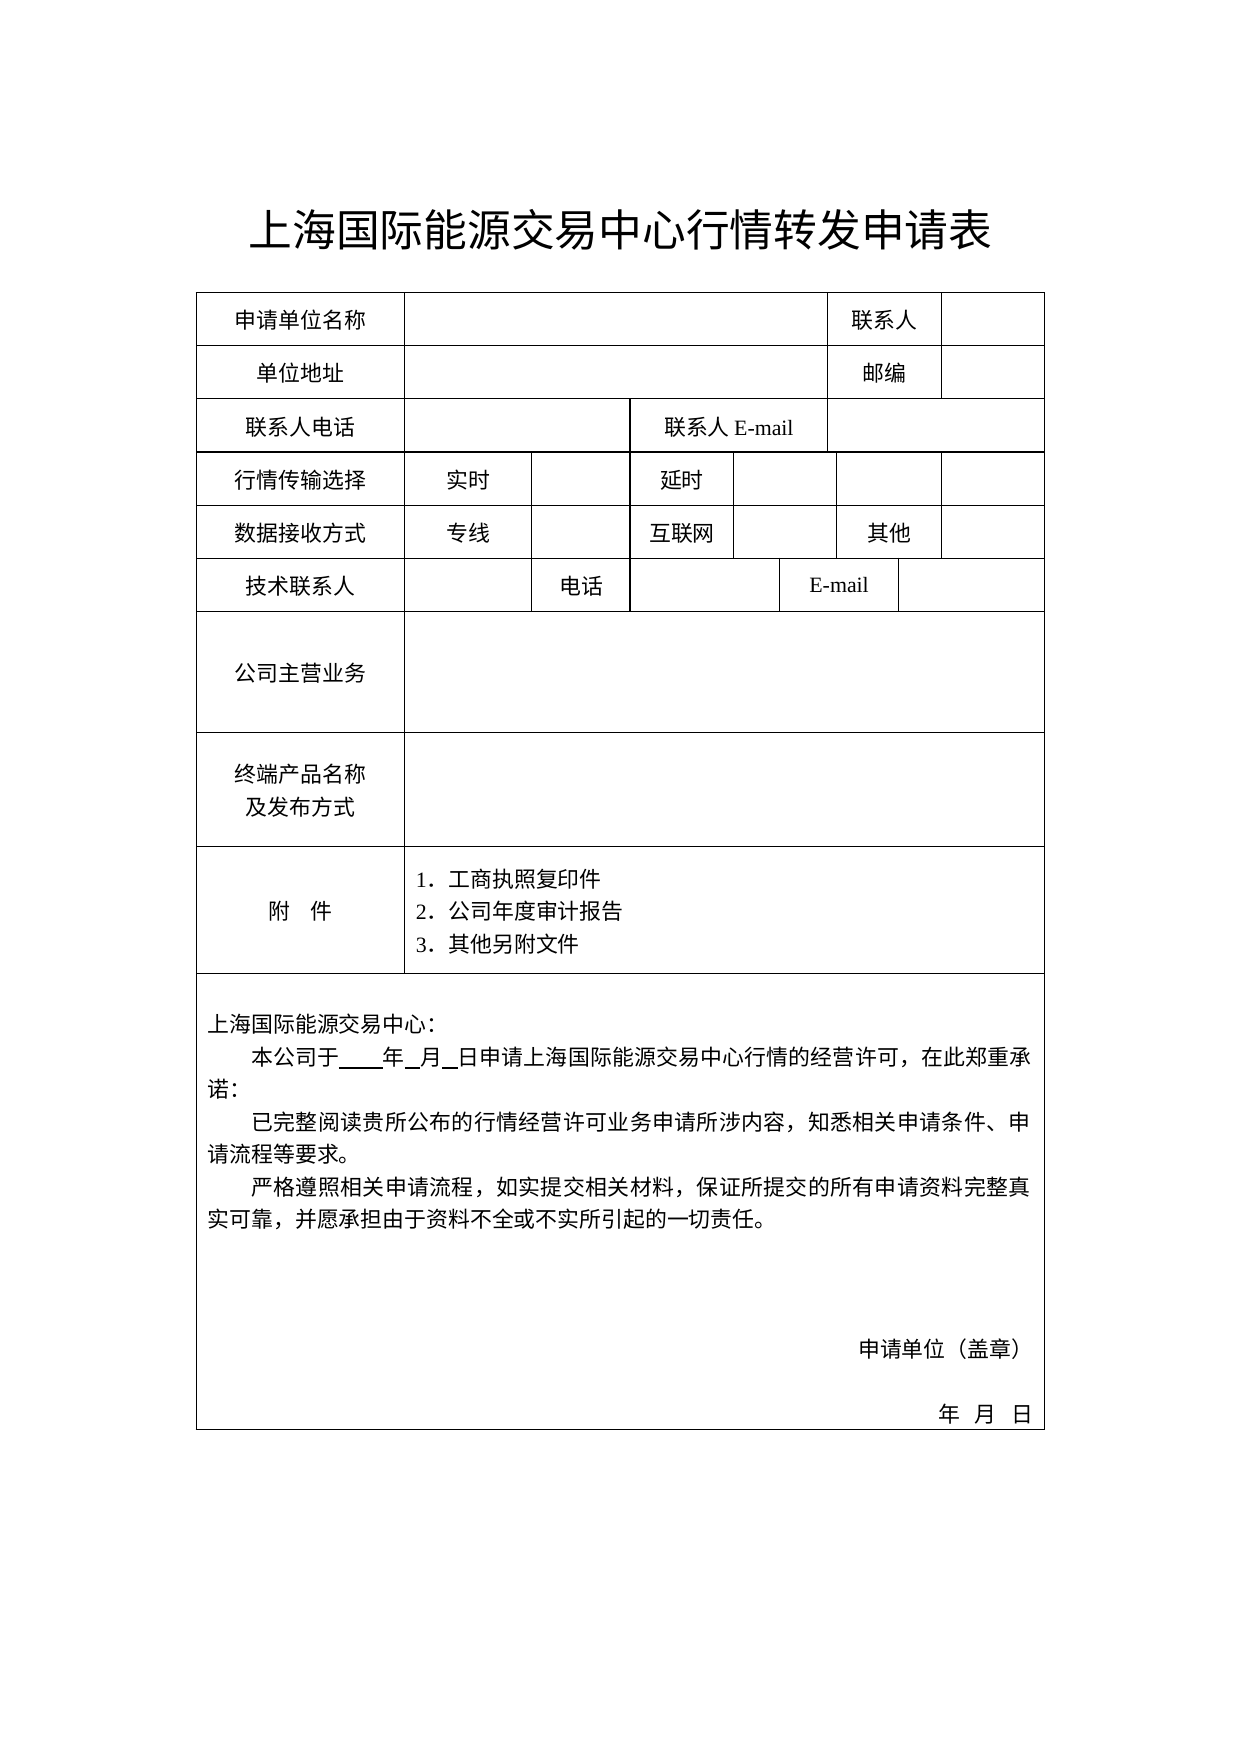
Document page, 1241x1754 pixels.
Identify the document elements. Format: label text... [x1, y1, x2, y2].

table_cell 联系人E-mail [631, 399, 827, 451]
table_cell 终端产品名称 及发布方式 [197, 733, 404, 846]
table_cell [532, 506, 629, 558]
table_cell 1．工商执照复印件 2．公司年度审计报告 3．其他另附文件 [405, 847, 1044, 973]
table_cell [942, 453, 1044, 504]
table_cell 附 件 [197, 847, 404, 973]
table_cell [734, 506, 836, 558]
table_cell 公司主营业务 [197, 612, 404, 732]
table_cell 数据接收方式 [197, 506, 404, 558]
table_header 联系人 [828, 293, 941, 345]
table_header [405, 293, 827, 345]
table_cell 单位地址 [197, 346, 404, 398]
table_cell [631, 559, 779, 611]
table_cell [734, 453, 836, 504]
table_cell 实时 [405, 453, 531, 504]
table_cell [405, 559, 531, 611]
table_cell 其他 [837, 506, 941, 558]
table_cell 上海国际能源交易中心： 本公司于 年 月 日申请上海国际能源交易中心行情的经营许可，在此郑重承诺： 已完整阅读贵所公布的行情经营许可业务申请所涉内容，知悉相关申请条件、申请流程等要求。 严格遵照相关申请流程，如实提交相关材料，保证所提交的所有申请资料完整真实可靠，并愿承担由于资料不全或不实所引起的一切责任。 申请单位（盖章） 年 月 日 [197, 974, 1044, 1429]
table_cell [405, 346, 827, 398]
table_cell 技术联系人 [197, 559, 404, 611]
table_cell 联系人电话 [197, 399, 404, 451]
table_cell 电话 [532, 559, 629, 611]
table_cell [405, 733, 1044, 846]
table_cell [899, 559, 1044, 611]
table_cell 行情传输选择 [197, 453, 404, 504]
table_header [942, 293, 1044, 345]
table_cell 互联网 [631, 506, 733, 558]
table_cell [405, 399, 629, 451]
table_cell [828, 399, 1044, 451]
table_header 申请单位名称 [197, 293, 404, 345]
table_cell 延时 [631, 453, 733, 504]
table_cell 专线 [405, 506, 531, 558]
table_cell E-mail [780, 559, 898, 611]
table_cell 邮编 [828, 346, 941, 398]
table_cell [942, 506, 1044, 558]
table_cell [532, 453, 629, 504]
table_cell [837, 453, 941, 504]
table_cell [405, 612, 1044, 732]
table_cell [942, 346, 1044, 398]
text 上海国际能源交易中心行情转发申请表 [187, 194, 1053, 259]
